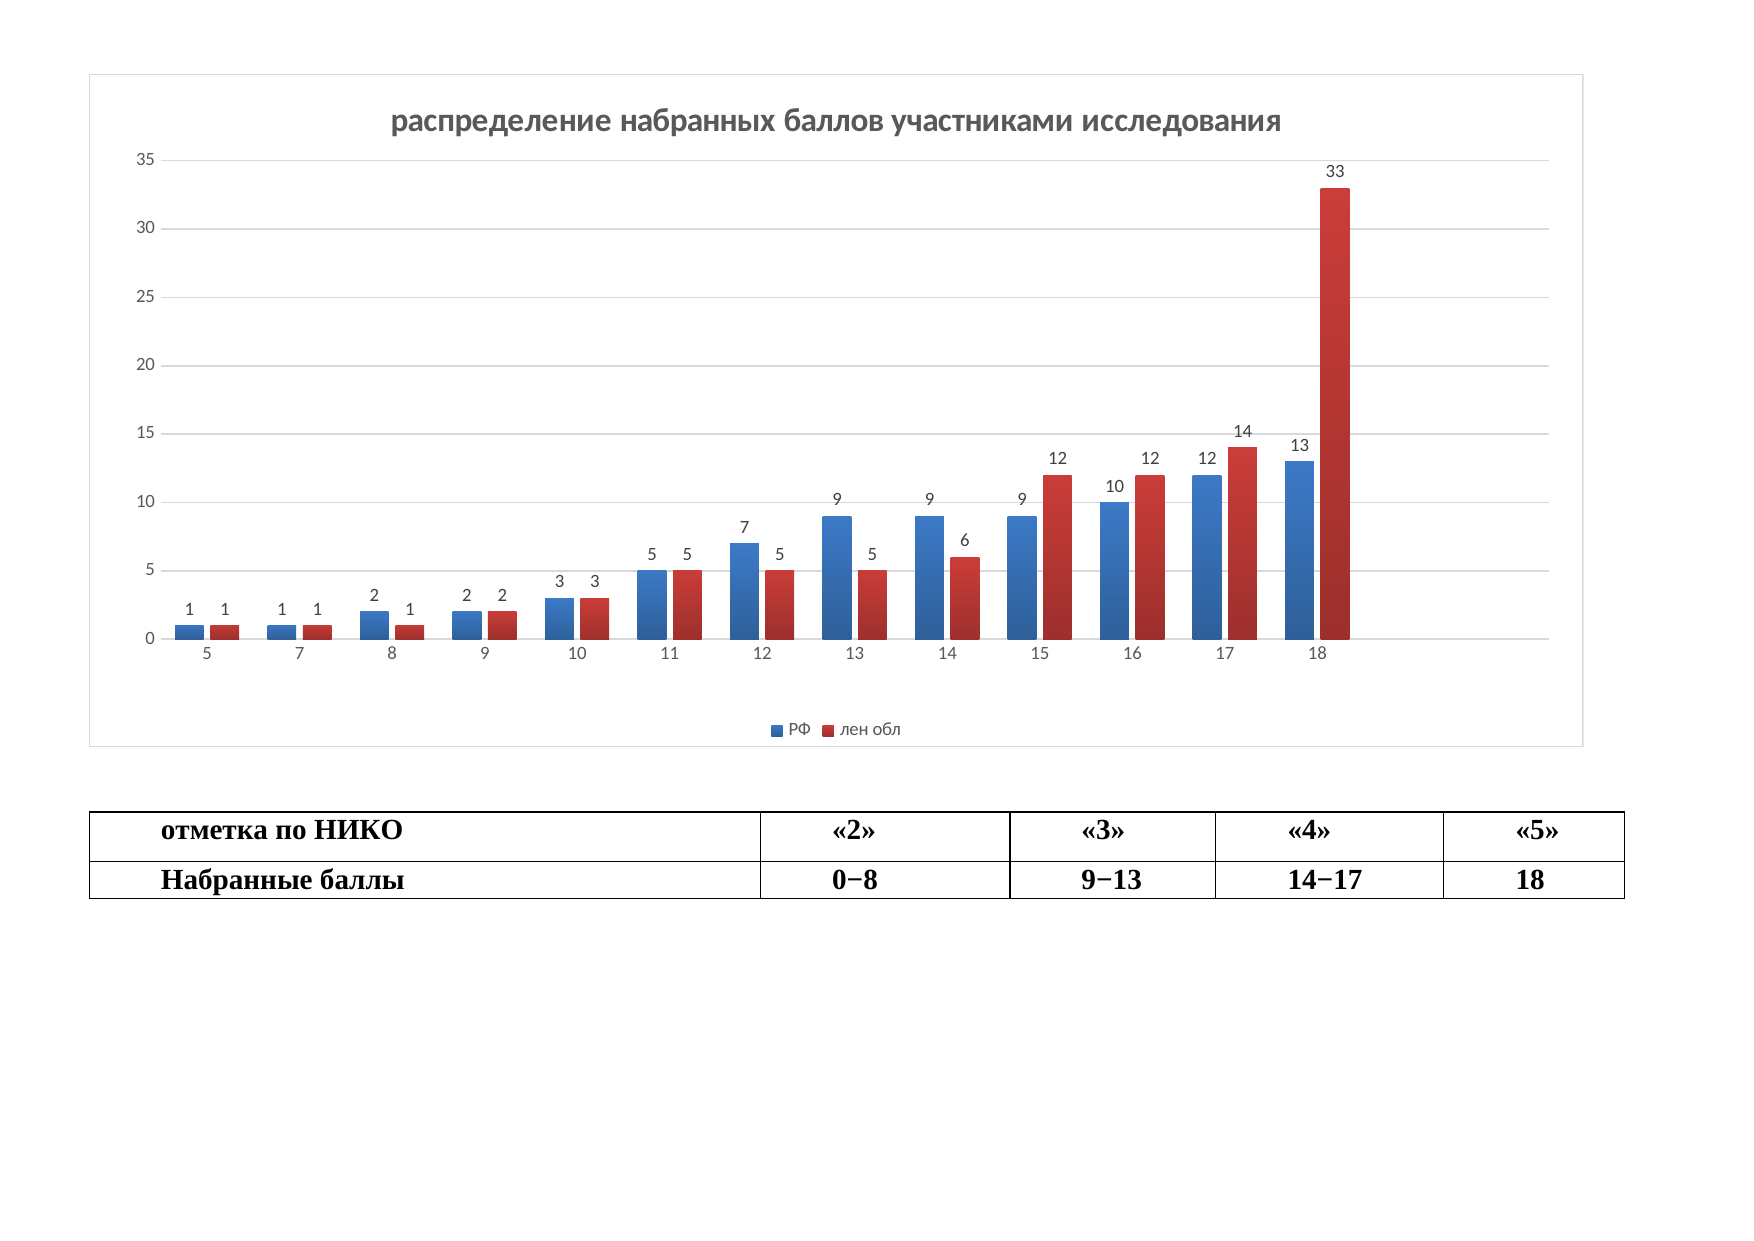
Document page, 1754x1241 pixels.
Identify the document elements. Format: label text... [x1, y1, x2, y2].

table_header «4» [1216, 813, 1443, 861]
table_header «2» [761, 813, 1009, 861]
table_cell 18 [1444, 862, 1624, 898]
table_cell 14−17 [1216, 862, 1443, 898]
table_cell 9−13 [1011, 862, 1215, 898]
table_header отметка по НИКО [90, 813, 760, 861]
table_cell Набранные баллы [90, 862, 760, 898]
table_header «3» [1011, 813, 1215, 861]
table_cell 0−8 [761, 862, 1009, 898]
table_header «5» [1444, 813, 1624, 861]
